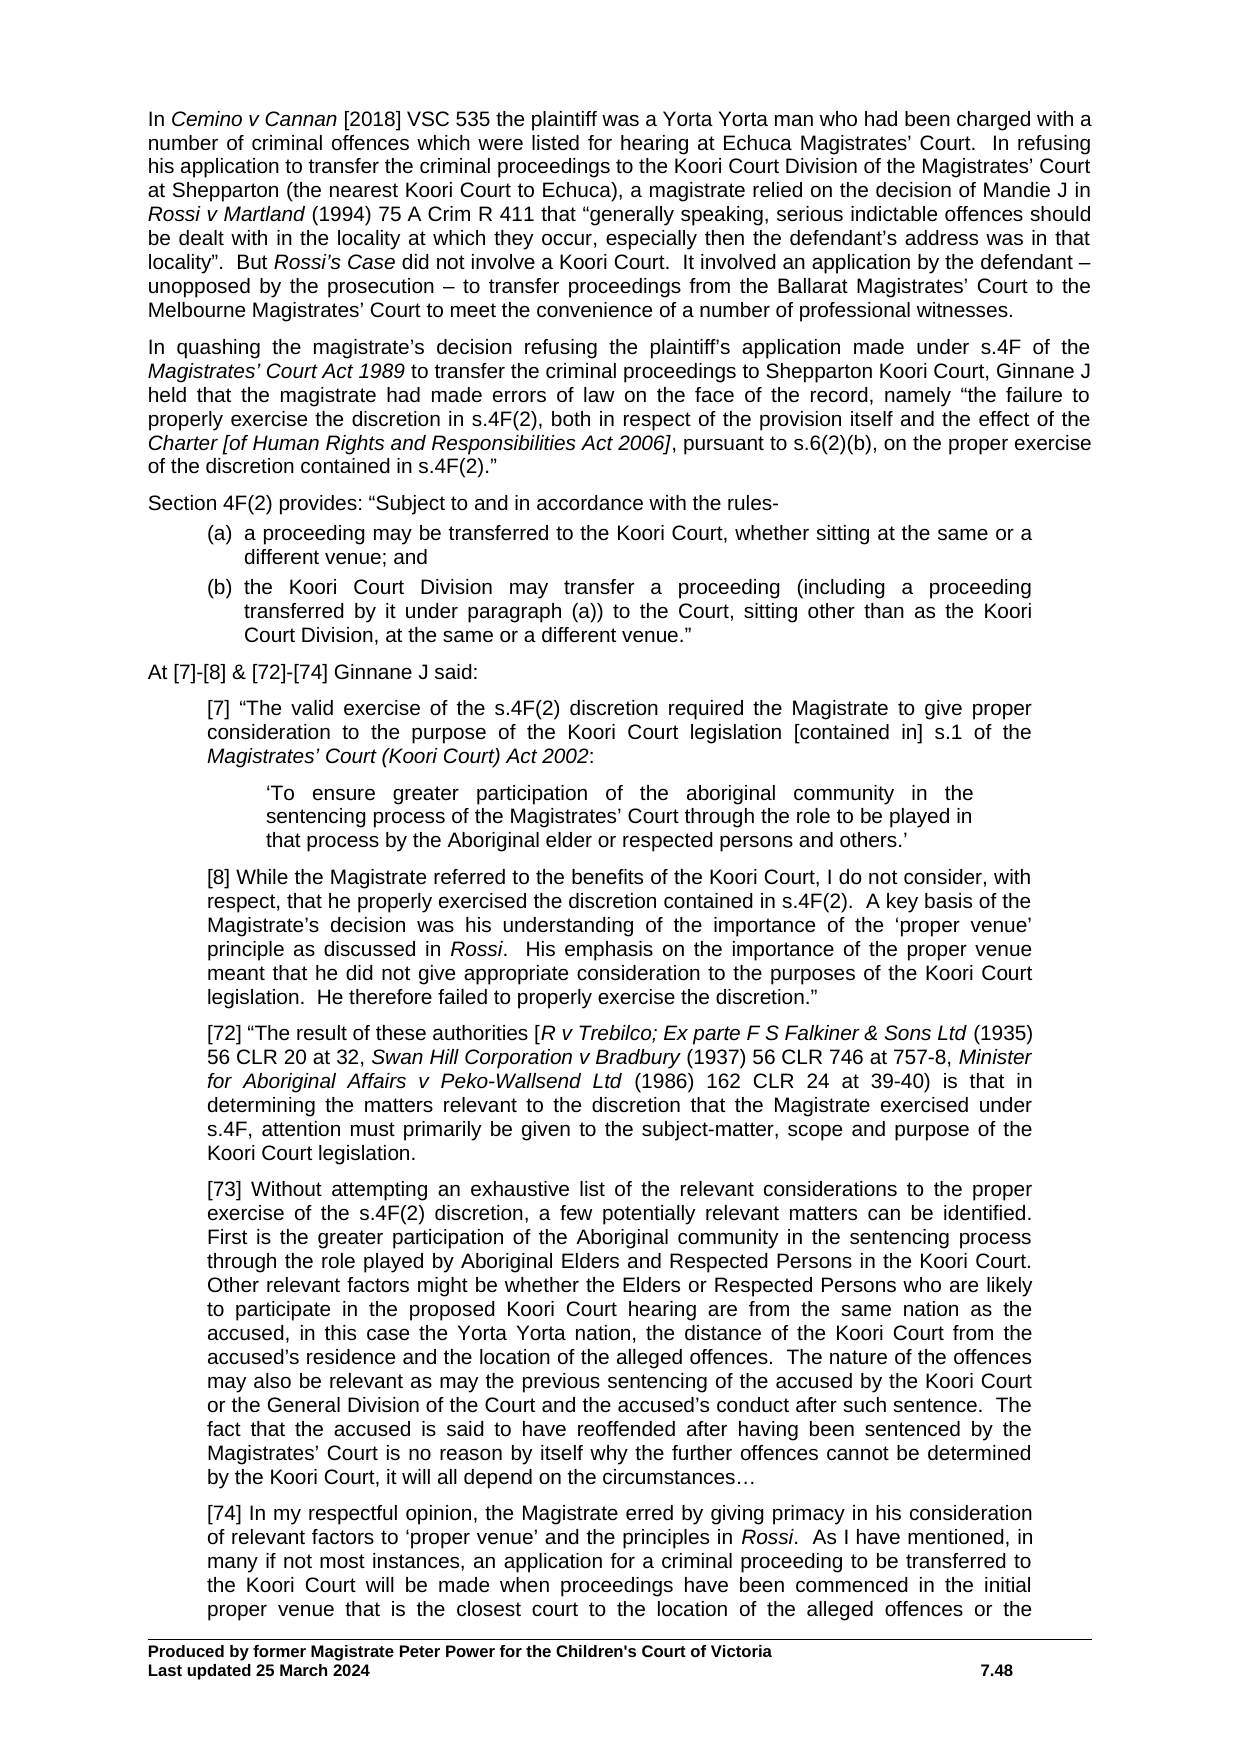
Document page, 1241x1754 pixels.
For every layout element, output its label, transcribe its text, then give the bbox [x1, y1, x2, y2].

text At [7]-[8] & [72]-[74] Ginnane J said: [148, 659, 1092, 683]
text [207, 1501, 1033, 1621]
text [7] “The valid exercise of the s.4F(2) discretion required the Magistrate to give proper consideration to the purpose of the Koori Court legislation [contained in] s.1 of the Magistrates’ Court (Koori Court) Act 2002: [207, 696, 1033, 768]
list a proceeding may be transferred to the Koori Court, whether sitting at the same or a different venue; and [207, 521, 1033, 569]
text [8] While the Magistrate referred to the benefits of the Koori Court, I do not consider, with respect, that he properly exercised the discretion contained in s.4F(2). A key basis of the Magistrate’s decision was his understanding of the importance of the ‘proper venue’ principle as discussed in Rossi. His emphasis on the importance of the proper venue meant that he did not give appropriate consideration to the purposes of the Koori Court legislation. He therefore failed to properly exercise the discretion.” [207, 865, 1033, 1008]
text In quashing the magistrate’s decision refusing the plaintiff’s application made under s.4F of the Magistrates’ Court Act 1989 to transfer the criminal proceedings to Shepparton Koori Court, Ginnane J held that the magistrate had made errors of law on the face of the record, namely “the failure to properly exercise the discretion in s.4F(2), both in respect of the provision itself and the effect of the Charter [of Human Rights and Responsibilities Act 2006], pursuant to s.6(2)(b), on the proper exercise of the discretion contained in s.4F(2).” [148, 334, 1092, 478]
list the Koori Court Division may transfer a proceeding (including a proceeding transferred by it under paragraph (a)) to the Court, sitting other than as the Koori Court Division, at the same or a different venue.” [207, 575, 1033, 647]
text [73] Without attempting an exhaustive list of the relevant considerations to the proper exercise of the s.4F(2) discretion, a few potentially relevant matters can be identified. First is the greater participation of the Aboriginal community in the sentencing process through the role played by Aboriginal Elders and Respected Persons in the Koori Court. Other relevant factors might be whether the Elders or Respected Persons who are likely to participate in the proposed Koori Court hearing are from the same nation as the accused, in this case the Yorta Yorta nation, the distance of the Koori Court from the accused’s residence and the location of the alleged offences. The nature of the offences may also be relevant as may the previous sentencing of the accused by the Koori Court or the General Division of the Court and the accused’s conduct after such sentence. The fact that the accused is said to have reoffended after having been sentenced by the Magistrates’ Court is no reason by itself why the further offences cannot be determined by the Koori Court, it will all depend on the circumstances… [207, 1177, 1033, 1489]
text Section 4F(2) provides: “Subject to and in accordance with the rules- [148, 491, 1092, 515]
text ‘To ensure greater participation of the aboriginal community in the sentencing process of the Magistrates’ Court through the role to be played in that process by the Aboriginal elder or respected persons and others.’ [266, 780, 974, 852]
text [72] “The result of these authorities [R v Trebilco; Ex parte F S Falkiner & Sons Ltd (1935) 56 CLR 20 at 32, Swan Hill Corporation v Bradbury (1937) 56 CLR 746 at 757-8, Minister for Aboriginal Affairs v Peko-Wallsend Ltd (1986) 162 CLR 24 at 39-40) is that in determining the matters relevant to the discretion that the Magistrate exercised under s.4F, attention must primarily be given to the subject-matter, scope and purpose of the Koori Court legislation. [207, 1021, 1033, 1165]
text In Cemino v Cannan [2018] VSC 535 the plaintiff was a Yorta Yorta man who had been charged with a number of criminal offences which were listed for hearing at Echuca Magistrates’ Court. In refusing his application to transfer the criminal proceedings to the Koori Court Division of the Magistrates’ Court at Shepparton (the nearest Koori Court to Echuca), a magistrate relied on the decision of Mandie J in Rossi v Martland (1994) 75 A Crim R 411 that “generally speaking, serious indictable offences should be dealt with in the locality at which they occur, especially then the defendant’s address was in that locality”. But Rossi’s Case did not involve a Koori Court. It involved an application by the defendant – unopposed by the prosecution – to transfer proceedings from the Ballarat Magistrates’ Court to the Melbourne Magistrates’ Court to meet the convenience of a number of professional witnesses. [148, 106, 1092, 322]
